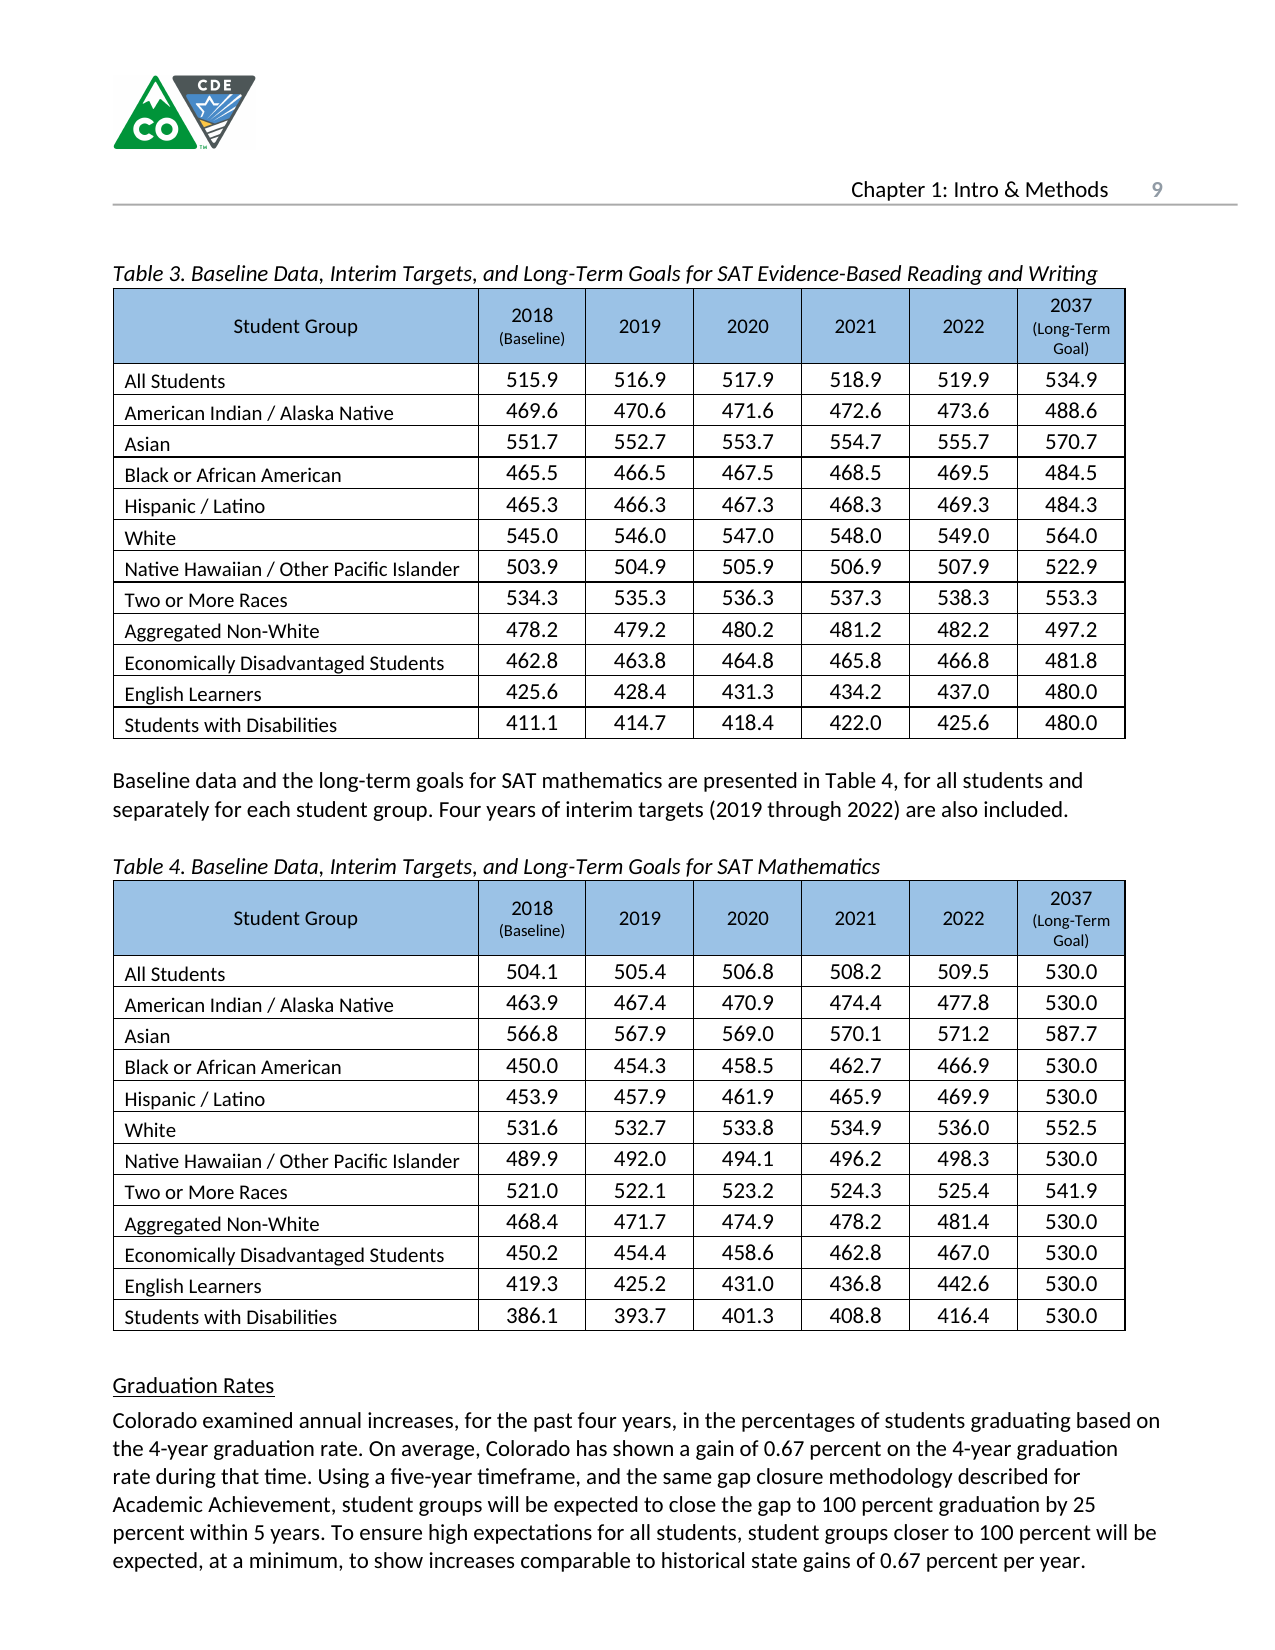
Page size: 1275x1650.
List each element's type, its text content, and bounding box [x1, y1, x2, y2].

table_cell 498.3 [910, 1144, 1017, 1174]
table_cell 466.5 [586, 458, 693, 488]
table_cell 546.0 [586, 520, 693, 550]
table_cell 482.2 [910, 614, 1017, 644]
table_cell 480.2 [694, 614, 801, 644]
table_cell 458.5 [694, 1050, 801, 1080]
table_cell 503.9 [479, 551, 585, 581]
table_header 2021 [802, 289, 909, 363]
table_cell 480.0 [1018, 708, 1124, 738]
table_cell 492.0 [586, 1144, 693, 1174]
table_header 2022 [910, 881, 1017, 955]
table_cell 536.3 [694, 583, 801, 613]
table_cell 566.8 [479, 1019, 585, 1049]
table_cell 401.3 [694, 1300, 801, 1330]
table_header 2018 (Baseline) [479, 881, 585, 955]
table_cell 416.4 [910, 1300, 1017, 1330]
table_cell 534.9 [1018, 364, 1124, 394]
table_cell White [114, 520, 478, 550]
table_cell 431.3 [694, 676, 801, 706]
table_cell 425.6 [479, 676, 585, 706]
table_header 2020 [694, 881, 801, 955]
table_cell Economically Disadvantaged Students [114, 645, 478, 675]
table_cell 541.9 [1018, 1175, 1124, 1205]
table_cell 463.9 [479, 987, 585, 1017]
subtitle Graduation Rates [112, 1371, 1162, 1399]
table_cell 465.3 [479, 489, 585, 519]
table_header 2037 (Long-Term Goal) [1018, 881, 1124, 955]
table_cell 548.0 [802, 520, 909, 550]
table_cell Asian [114, 426, 478, 456]
table_cell 533.8 [694, 1112, 801, 1142]
table_cell American Indian / Alaska Native [114, 987, 478, 1017]
table_cell 484.3 [1018, 489, 1124, 519]
table_cell White [114, 1112, 478, 1142]
table_cell 469.5 [910, 458, 1017, 488]
table_cell 457.9 [586, 1081, 693, 1111]
table_cell 481.2 [802, 614, 909, 644]
table_cell Two or More Races [114, 583, 478, 613]
table_cell 481.4 [910, 1206, 1017, 1236]
table_cell 473.6 [910, 395, 1017, 425]
table_cell 494.1 [694, 1144, 801, 1174]
table_cell Two or More Races [114, 1175, 478, 1205]
table_cell 553.3 [1018, 583, 1124, 613]
table_cell 530.0 [1018, 1081, 1124, 1111]
table_cell 504.1 [479, 956, 585, 986]
table_cell Aggregated Non-White [114, 614, 478, 644]
table_cell 464.8 [694, 645, 801, 675]
table_cell 571.2 [910, 1019, 1017, 1049]
table_cell 522.9 [1018, 551, 1124, 581]
table_cell 570.7 [1018, 426, 1124, 456]
table_cell 469.3 [910, 489, 1017, 519]
table_cell 504.9 [586, 551, 693, 581]
table_header 2019 [586, 289, 693, 363]
table_cell 518.9 [802, 364, 909, 394]
table_cell 564.0 [1018, 520, 1124, 550]
table_cell 481.8 [1018, 645, 1124, 675]
table_header Student Group [114, 881, 478, 955]
table_cell 465.8 [802, 645, 909, 675]
table_cell Black or African American [114, 1050, 478, 1080]
table_cell 474.9 [694, 1206, 801, 1236]
table_cell 549.0 [910, 520, 1017, 550]
table_cell 554.7 [802, 426, 909, 456]
table_cell 506.8 [694, 956, 801, 986]
table_cell All Students [114, 364, 478, 394]
table_cell 505.9 [694, 551, 801, 581]
text Baseline data and the long-term goals for SAT mathematics are presented in Table 4, for all students and separately for each student group. Four years of interim targets (2019 through 2022) are also included. [112, 767, 1162, 823]
table_cell English Learners [114, 1269, 478, 1299]
table_cell 530.0 [1018, 1144, 1124, 1174]
table_cell 508.2 [802, 956, 909, 986]
table_cell 536.0 [910, 1112, 1017, 1142]
table_cell 411.1 [479, 708, 585, 738]
table_header 2019 [586, 881, 693, 955]
table_cell Hispanic / Latino [114, 489, 478, 519]
table_cell 472.6 [802, 395, 909, 425]
table_cell 467.3 [694, 489, 801, 519]
table_cell All Students [114, 956, 478, 986]
table_header 2037 (Long-Term Goal) [1018, 289, 1124, 363]
table_cell 467.0 [910, 1237, 1017, 1267]
table_cell 532.7 [586, 1112, 693, 1142]
table_cell 535.3 [586, 583, 693, 613]
table_cell 530.0 [1018, 1050, 1124, 1080]
table_cell 530.0 [1018, 1206, 1124, 1236]
table_cell 471.6 [694, 395, 801, 425]
table_cell 465.5 [479, 458, 585, 488]
table_cell 545.0 [479, 520, 585, 550]
table_cell 478.2 [802, 1206, 909, 1236]
picture [112, 75, 257, 150]
table_cell Native Hawaiian / Other Pacific Islander [114, 551, 478, 581]
text Table 3. Baseline Data, Interim Targets, and Long-Term Goals for SAT Evidence-Based Reading and Writing [112, 259, 1162, 288]
table_cell 428.4 [586, 676, 693, 706]
table_cell 454.4 [586, 1237, 693, 1267]
table_cell 507.9 [910, 551, 1017, 581]
table_cell 467.5 [694, 458, 801, 488]
table_cell 463.8 [586, 645, 693, 675]
table_cell 465.9 [802, 1081, 909, 1111]
table_cell 458.6 [694, 1237, 801, 1267]
table_cell 551.7 [479, 426, 585, 456]
table_cell 555.7 [910, 426, 1017, 456]
table_cell 505.4 [586, 956, 693, 986]
table_cell 531.6 [479, 1112, 585, 1142]
table_cell 587.7 [1018, 1019, 1124, 1049]
table_cell 538.3 [910, 583, 1017, 613]
table_cell Asian [114, 1019, 478, 1049]
table_cell 442.6 [910, 1269, 1017, 1299]
table_cell 525.4 [910, 1175, 1017, 1205]
table_cell 393.7 [586, 1300, 693, 1330]
table_cell 552.5 [1018, 1112, 1124, 1142]
table_cell English Learners [114, 676, 478, 706]
table_cell 434.2 [802, 676, 909, 706]
table_cell 471.7 [586, 1206, 693, 1236]
table_cell 468.3 [802, 489, 909, 519]
table_cell 408.8 [802, 1300, 909, 1330]
table_cell 496.2 [802, 1144, 909, 1174]
table_cell 534.3 [479, 583, 585, 613]
table_cell 470.9 [694, 987, 801, 1017]
table_cell 425.2 [586, 1269, 693, 1299]
table_cell 478.2 [479, 614, 585, 644]
table_cell 466.9 [910, 1050, 1017, 1080]
text Table 4. Baseline Data, Interim Targets, and Long-Term Goals for SAT Mathematics [112, 852, 1162, 880]
table_header 2021 [802, 881, 909, 955]
table_cell 422.0 [802, 708, 909, 738]
table_cell 450.0 [479, 1050, 585, 1080]
table_cell 515.9 [479, 364, 585, 394]
table_cell 517.9 [694, 364, 801, 394]
table_cell Aggregated Non-White [114, 1206, 478, 1236]
table_cell 537.3 [802, 583, 909, 613]
table_cell 474.4 [802, 987, 909, 1017]
table_cell 386.1 [479, 1300, 585, 1330]
table_cell 468.4 [479, 1206, 585, 1236]
table_cell 519.9 [910, 364, 1017, 394]
table_cell 461.9 [694, 1081, 801, 1111]
table_cell 425.6 [910, 708, 1017, 738]
table_cell 418.4 [694, 708, 801, 738]
table_cell 470.6 [586, 395, 693, 425]
table_cell American Indian / Alaska Native [114, 395, 478, 425]
table_cell 484.5 [1018, 458, 1124, 488]
table_cell 488.6 [1018, 395, 1124, 425]
table_cell 468.5 [802, 458, 909, 488]
table_cell 530.0 [1018, 956, 1124, 986]
table_cell 569.0 [694, 1019, 801, 1049]
table_cell 467.4 [586, 987, 693, 1017]
table_cell 466.3 [586, 489, 693, 519]
table_cell 437.0 [910, 676, 1017, 706]
table_header 2018 (Baseline) [479, 289, 585, 363]
table_cell 530.0 [1018, 1237, 1124, 1267]
table_cell 567.9 [586, 1019, 693, 1049]
table_cell 462.8 [802, 1237, 909, 1267]
table_cell 523.2 [694, 1175, 801, 1205]
table_cell 516.9 [586, 364, 693, 394]
table_cell 506.9 [802, 551, 909, 581]
table_cell 489.9 [479, 1144, 585, 1174]
table_cell 497.2 [1018, 614, 1124, 644]
table_cell 469.6 [479, 395, 585, 425]
table_cell 414.7 [586, 708, 693, 738]
table_cell Native Hawaiian / Other Pacific Islander [114, 1144, 478, 1174]
table_cell 436.8 [802, 1269, 909, 1299]
table_cell 479.2 [586, 614, 693, 644]
table_cell 454.3 [586, 1050, 693, 1080]
table_cell 553.7 [694, 426, 801, 456]
table_cell 530.0 [1018, 1300, 1124, 1330]
table_cell 522.1 [586, 1175, 693, 1205]
table_cell 530.0 [1018, 987, 1124, 1017]
table_cell Students with Disabilities [114, 708, 478, 738]
table_cell 450.2 [479, 1237, 585, 1267]
table_cell 462.7 [802, 1050, 909, 1080]
table_header Student Group [114, 289, 478, 363]
table_cell Hispanic / Latino [114, 1081, 478, 1111]
table_cell 530.0 [1018, 1269, 1124, 1299]
table_cell 509.5 [910, 956, 1017, 986]
table_cell 431.0 [694, 1269, 801, 1299]
table_cell 453.9 [479, 1081, 585, 1111]
table_header 2022 [910, 289, 1017, 363]
table_cell 466.8 [910, 645, 1017, 675]
table_cell Black or African American [114, 458, 478, 488]
table_cell 570.1 [802, 1019, 909, 1049]
table_cell 477.8 [910, 987, 1017, 1017]
table_cell 552.7 [586, 426, 693, 456]
table_cell 419.3 [479, 1269, 585, 1299]
table_cell Economically Disadvantaged Students [114, 1237, 478, 1267]
table_cell 462.8 [479, 645, 585, 675]
table_cell 469.9 [910, 1081, 1017, 1111]
table_cell 534.9 [802, 1112, 909, 1142]
table_cell Students with Disabilities [114, 1300, 478, 1330]
table_cell 547.0 [694, 520, 801, 550]
table_cell 521.0 [479, 1175, 585, 1205]
table_cell 480.0 [1018, 676, 1124, 706]
table_header 2020 [694, 289, 801, 363]
text Colorado examined annual increases, for the past four years, in the percentages of students graduating based on the 4-year graduation rate. On average, Colorado has shown a gain of 0.67 percent on the 4-year graduation rate during that time. Using a five-year timeframe, and the same gap closure methodology described for Academic Achievement, student groups will be expected to close the gap to 100 percent graduation by 25 percent within 5 years. To ensure high expectations for all students, student groups closer to 100 percent will be expected, at a minimum, to show increases comparable to historical state gains of 0.67 percent per year. [112, 1406, 1162, 1574]
table_cell 524.3 [802, 1175, 909, 1205]
